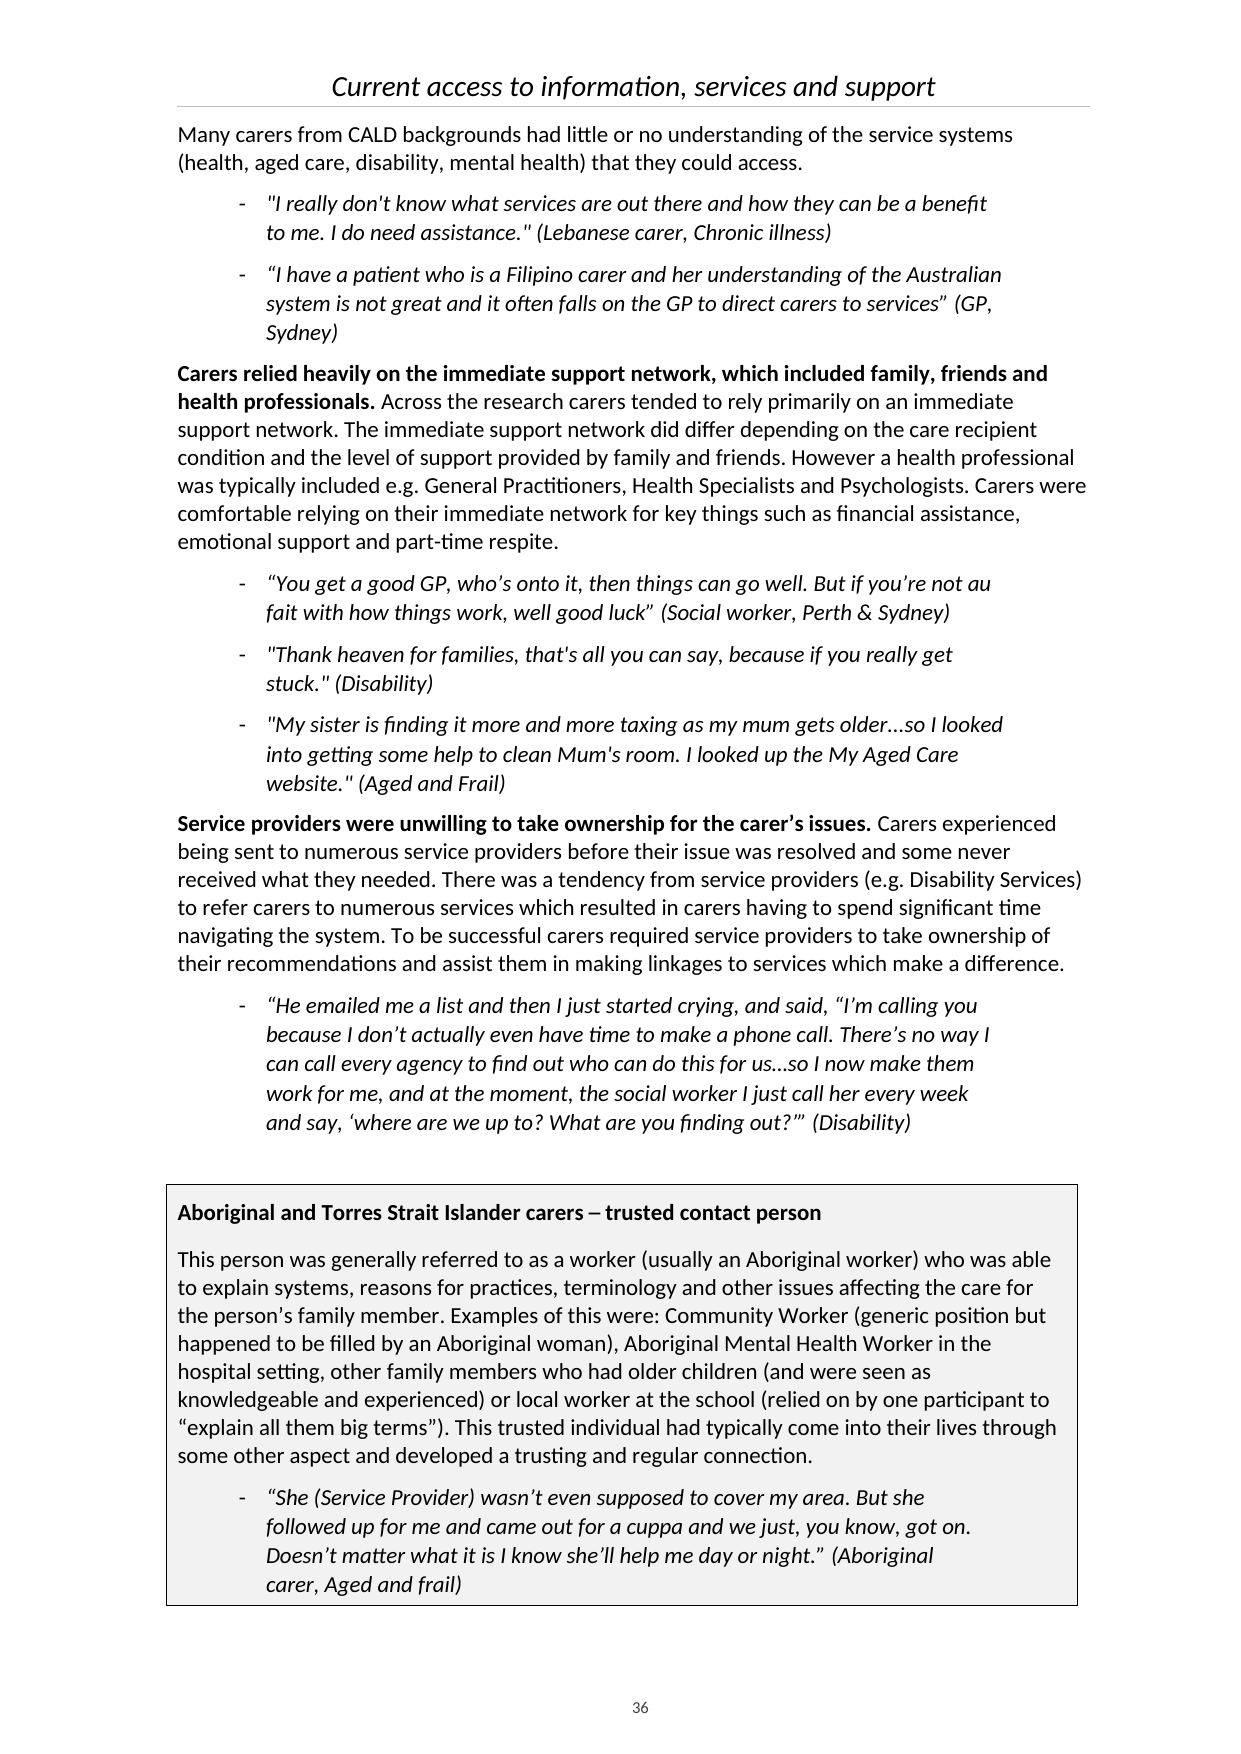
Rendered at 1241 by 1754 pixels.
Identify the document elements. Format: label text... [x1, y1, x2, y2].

text Service providers were unwilling to take ownership for the carer’s issues. Carers experienced being sent to numerous service providers before their issue was resolved and some never received what they needed. There was a tendency from service providers (e.g. Disability Services) to refer carers to numerous services which resulted in carers having to spend significant time navigating the system. To be successful carers required service providers to take ownership of their recommendations and assist them in making linkages to services which make a difference. [177, 809, 1090, 978]
text Carers relied heavily on the immediate support network, which included family, friends and health professionals. Across the research carers tended to rely primarily on an immediate support network. The immediate support network did differ depending on the care recipient condition and the level of support provided by family and friends. However a health professional was typically included e.g. General Practitioners, Health Specialists and Psychologists. Carers were comfortable relying on their immediate network for key things such as financial assistance, emotional support and part-time respite. [177, 359, 1090, 555]
text "My sister is finding it more and more taxing as my mum gets older...so I looked into getting some help to clean Mum's room. I looked up the My Aged Care website." (Aged and Frail) [239, 709, 1005, 797]
text “You get a good GP, who’s onto it, then things can go well. But if you’re not au fait with how things work, well good luck” (Social worker, Perth & Sydney) [239, 568, 1005, 626]
text “I have a patient who is a Filipino carer and her understanding of the Australian system is not great and it often falls on the GP to direct carers to services” (GP, Sydney) [239, 259, 1005, 347]
text "I really don't know what services are out there and how they can be a benefit to me. I do need assistance." (Lebanese carer, Chronic illness) [239, 188, 1005, 247]
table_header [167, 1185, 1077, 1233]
text “He emailed me a list and then I just started crying, and said, “I’m calling you because I don’t actually even have time to make a phone call. There’s no way I can call every agency to find out who can do this for us…so I now make them work for me, and at the moment, the social worker I just call her every week and say, ‘where are we up to? What are you finding out?’” (Disability) [239, 990, 1005, 1136]
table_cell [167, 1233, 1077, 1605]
text Many carers from CALD backgrounds had little or no understanding of the service systems (health, aged care, disability, mental health) that they could access. [177, 120, 1090, 176]
text "Thank heaven for families, that's all you can say, because if you really get stuck." (Disability) [239, 639, 1005, 697]
